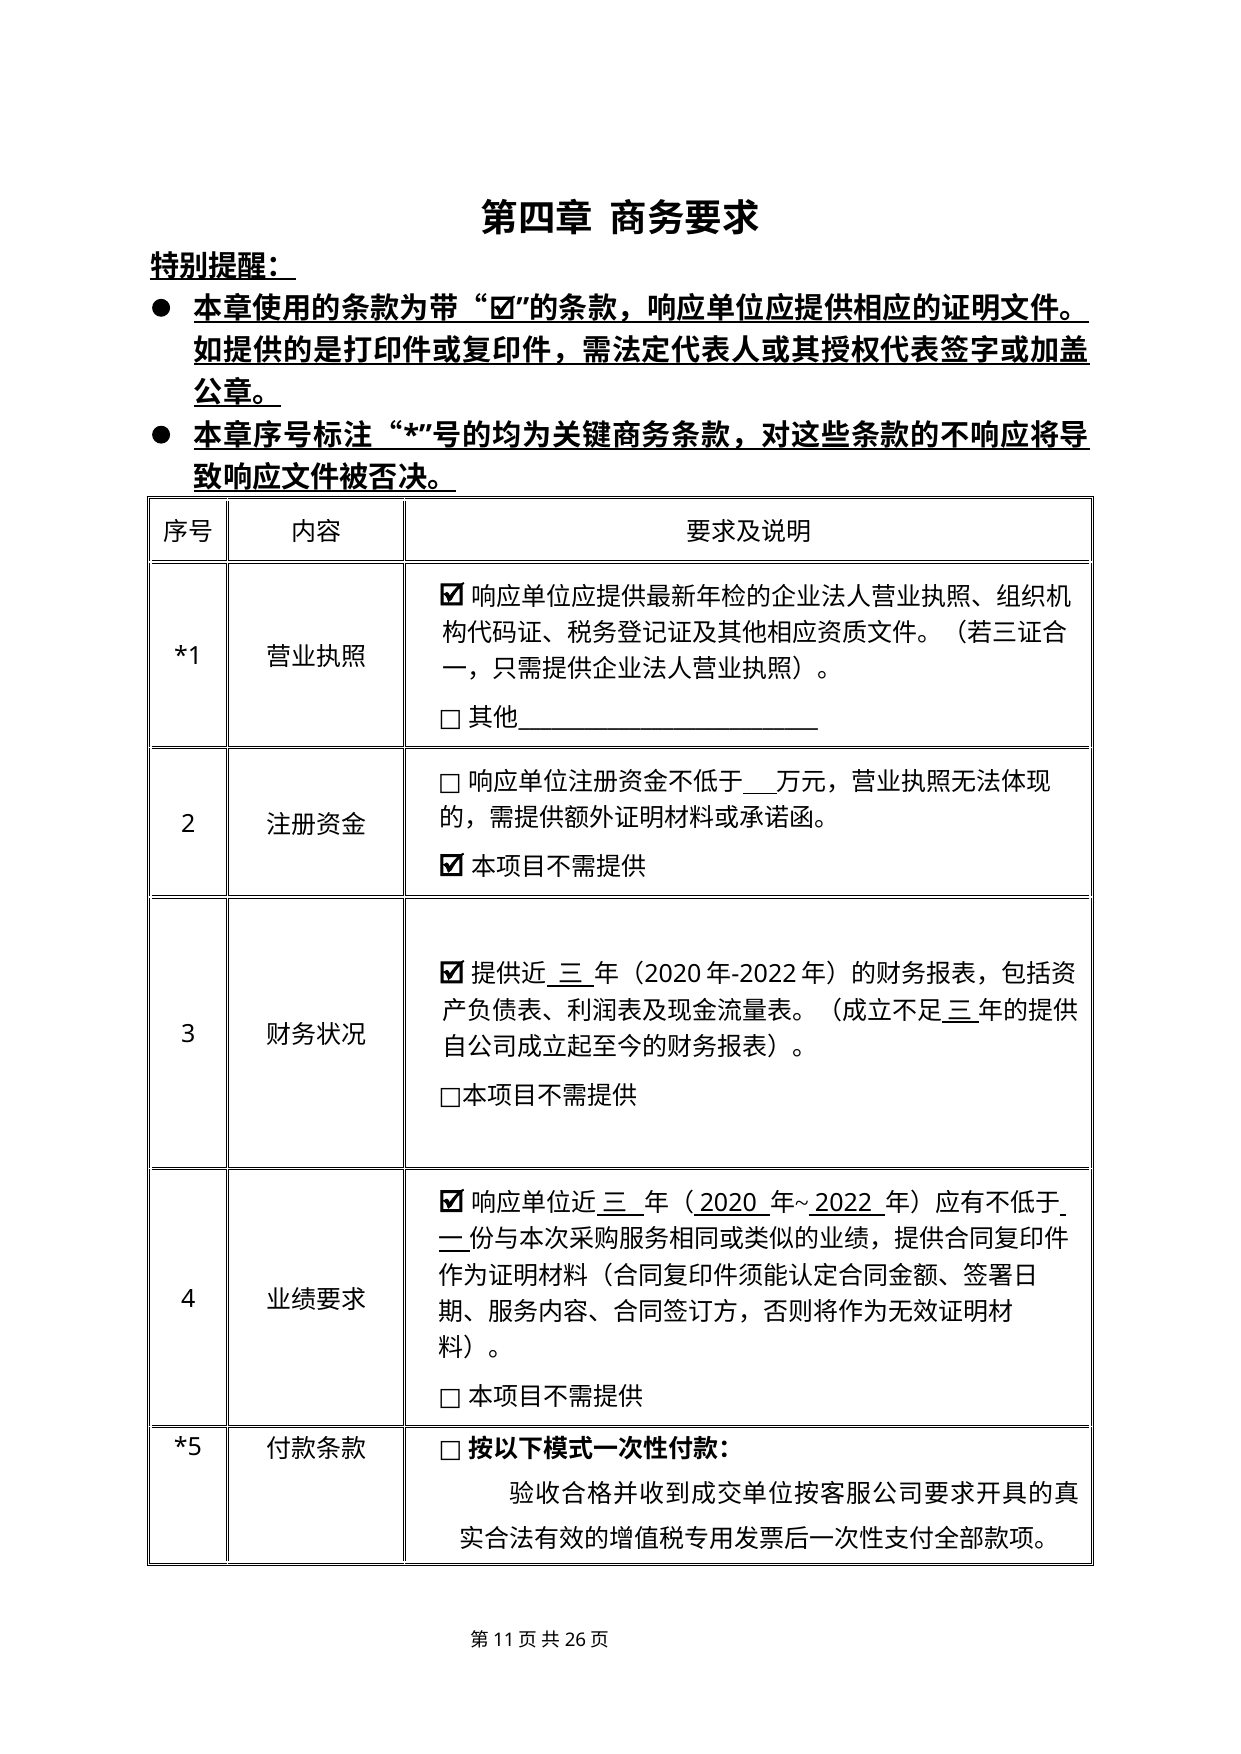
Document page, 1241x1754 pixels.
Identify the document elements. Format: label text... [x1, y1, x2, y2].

table_cell *5 [148, 1425, 228, 1563]
table_cell 付款条款 [228, 1428, 404, 1563]
table_cell 提供近 三 年（2020年-2022年）的财务报表，包括资产负债表、利润表及现金流量表。（成立不足 三 年的提供自公司成立起至今的财务报表）。 □本项目不需提供 [404, 895, 1092, 1167]
table_header 内容 [228, 499, 404, 560]
text 特别提醒： [150, 242, 1090, 284]
table_cell □ 响应单位注册资金不低于 万元，营业执照无法体现的，需提供额外证明材料或承诺函。 本项目不需提供 [404, 746, 1092, 895]
table_cell 营业执照 [229, 564, 403, 746]
text 第四章 商务要求 [150, 188, 1090, 242]
table_cell 财务状况 [229, 899, 403, 1167]
table_cell 响应单位近 三 年（ 2020 年~ 2022 年）应有不低于 一 份与本次采购服务相同或类似的业绩，提供合同复印件作为证明材料（合同复印件须能认定合同金额、签署日期、服务内容、合同签订方，否则将作为无效证明材料）。 □ 本项目不需提供 [404, 1167, 1092, 1425]
table_cell 业绩要求 [229, 1170, 403, 1425]
table_header 要求及说明 [404, 499, 1091, 560]
table_cell 2 [148, 746, 228, 895]
table_cell 3 [148, 895, 228, 1167]
list 本章序号标注“*”号的均为关键商务条款，对这些条款的不响应将导致响应文件被否决。 [150, 411, 1090, 496]
table_cell *1 [148, 560, 228, 746]
table_cell 响应单位应提供最新年检的企业法人营业执照、组织机构代码证、税务登记证及其他相应资质文件。（若三证合一，只需提供企业法人营业执照）。 □ 其他___________________________ [404, 560, 1092, 746]
table_cell 注册资金 [229, 749, 403, 895]
table_header 序号 [148, 497, 228, 560]
list 本章使用的条款为带“”的条款，响应单位应提供相应的证明文件。如提供的是打印件或复印件，需法定代表人或其授权代表签字或加盖公章。 [150, 284, 1090, 411]
table_cell 4 [148, 1167, 228, 1425]
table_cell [404, 1425, 1092, 1563]
